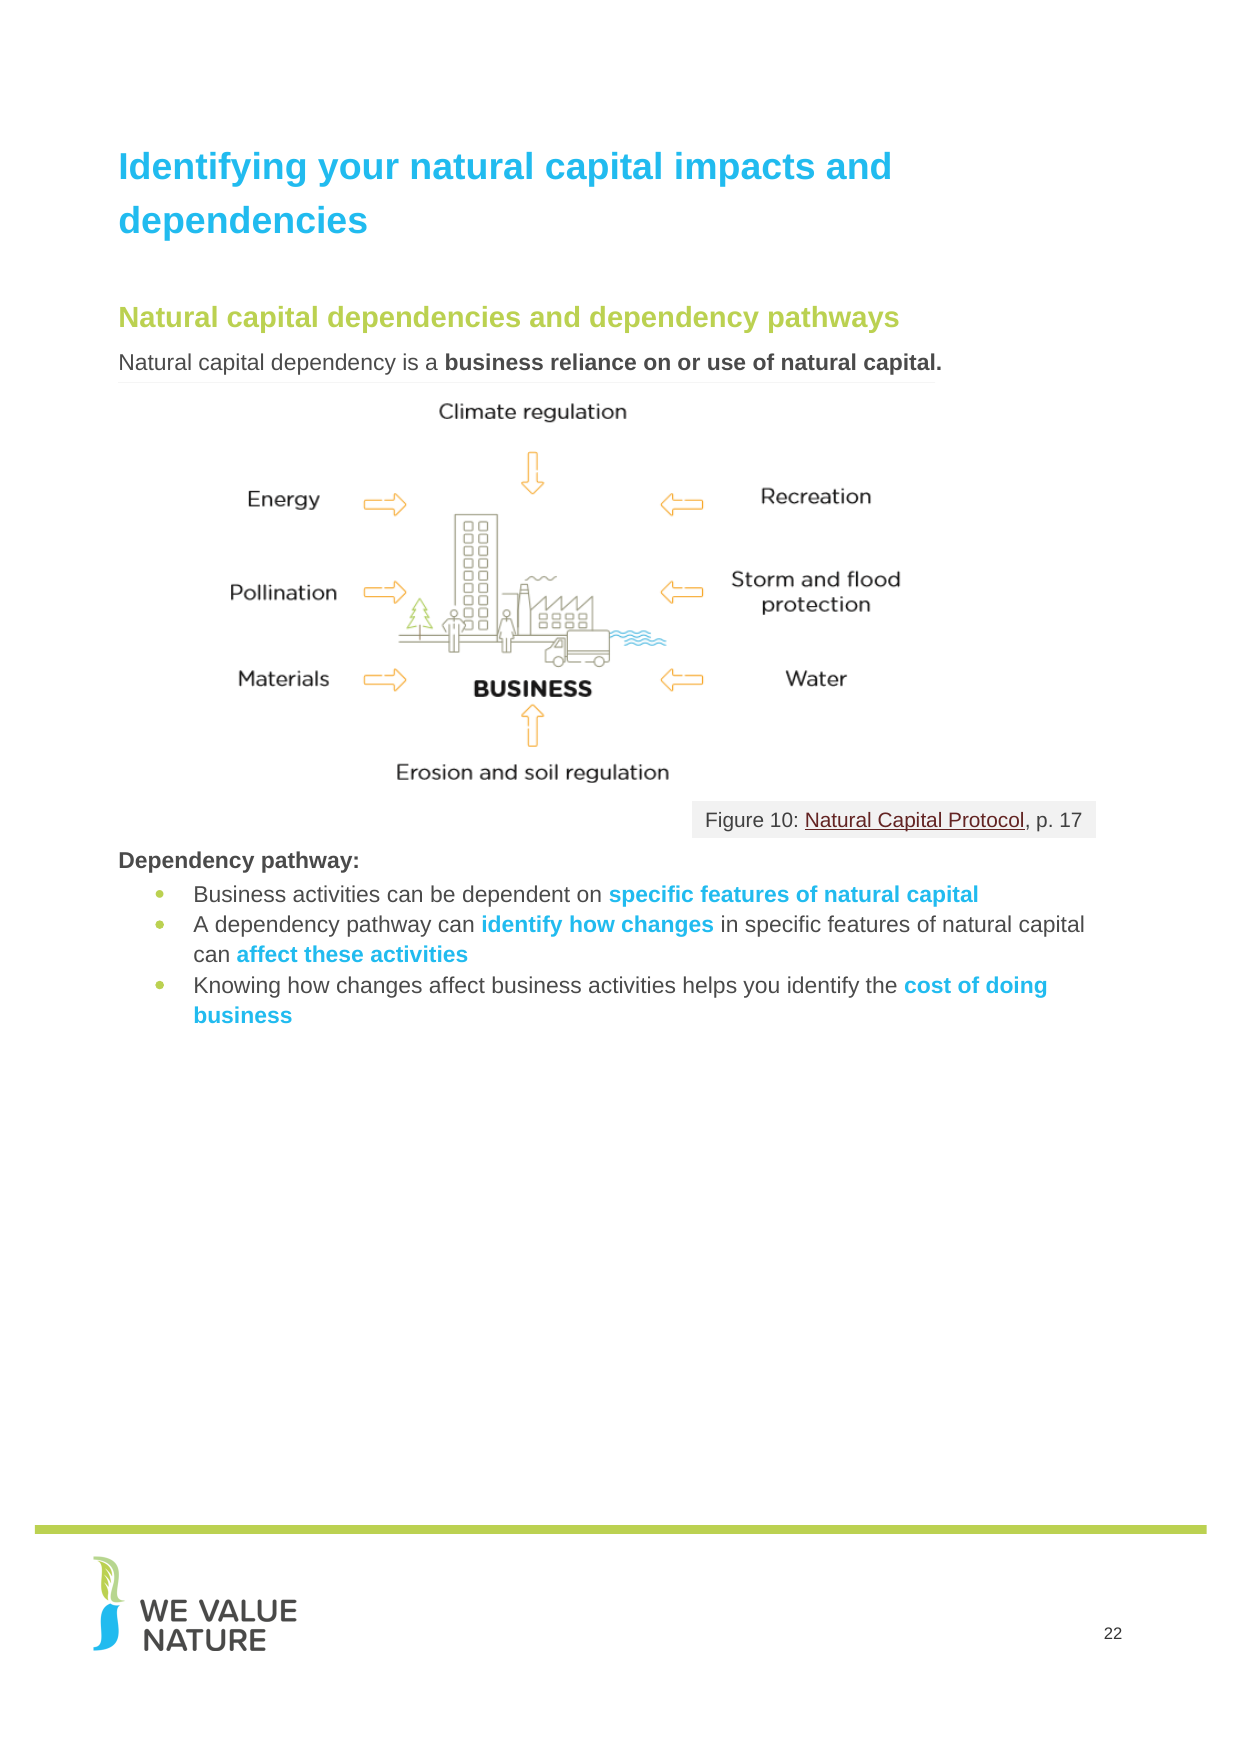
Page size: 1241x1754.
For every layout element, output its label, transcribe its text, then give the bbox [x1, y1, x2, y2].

subtitle Identifying your natural capital impacts and dependencies [118, 144, 1122, 241]
picture [118, 382, 936, 783]
text Dependency pathway: [118, 816, 1122, 873]
picture [34, 1525, 1207, 1681]
list Knowing how changes affect business activities helps you identify the cost of doing business [156, 972, 1122, 1028]
text Natural capital dependency is a business reliance on or use of natural capital. [118, 348, 1122, 375]
subtitle Natural capital dependencies and dependency pathways [118, 258, 1122, 334]
list A dependency pathway can identify how changes in specific features of natural capital can affect these activities [156, 911, 1122, 968]
list Business activities can be dependent on specific features of natural capital [156, 881, 1122, 907]
